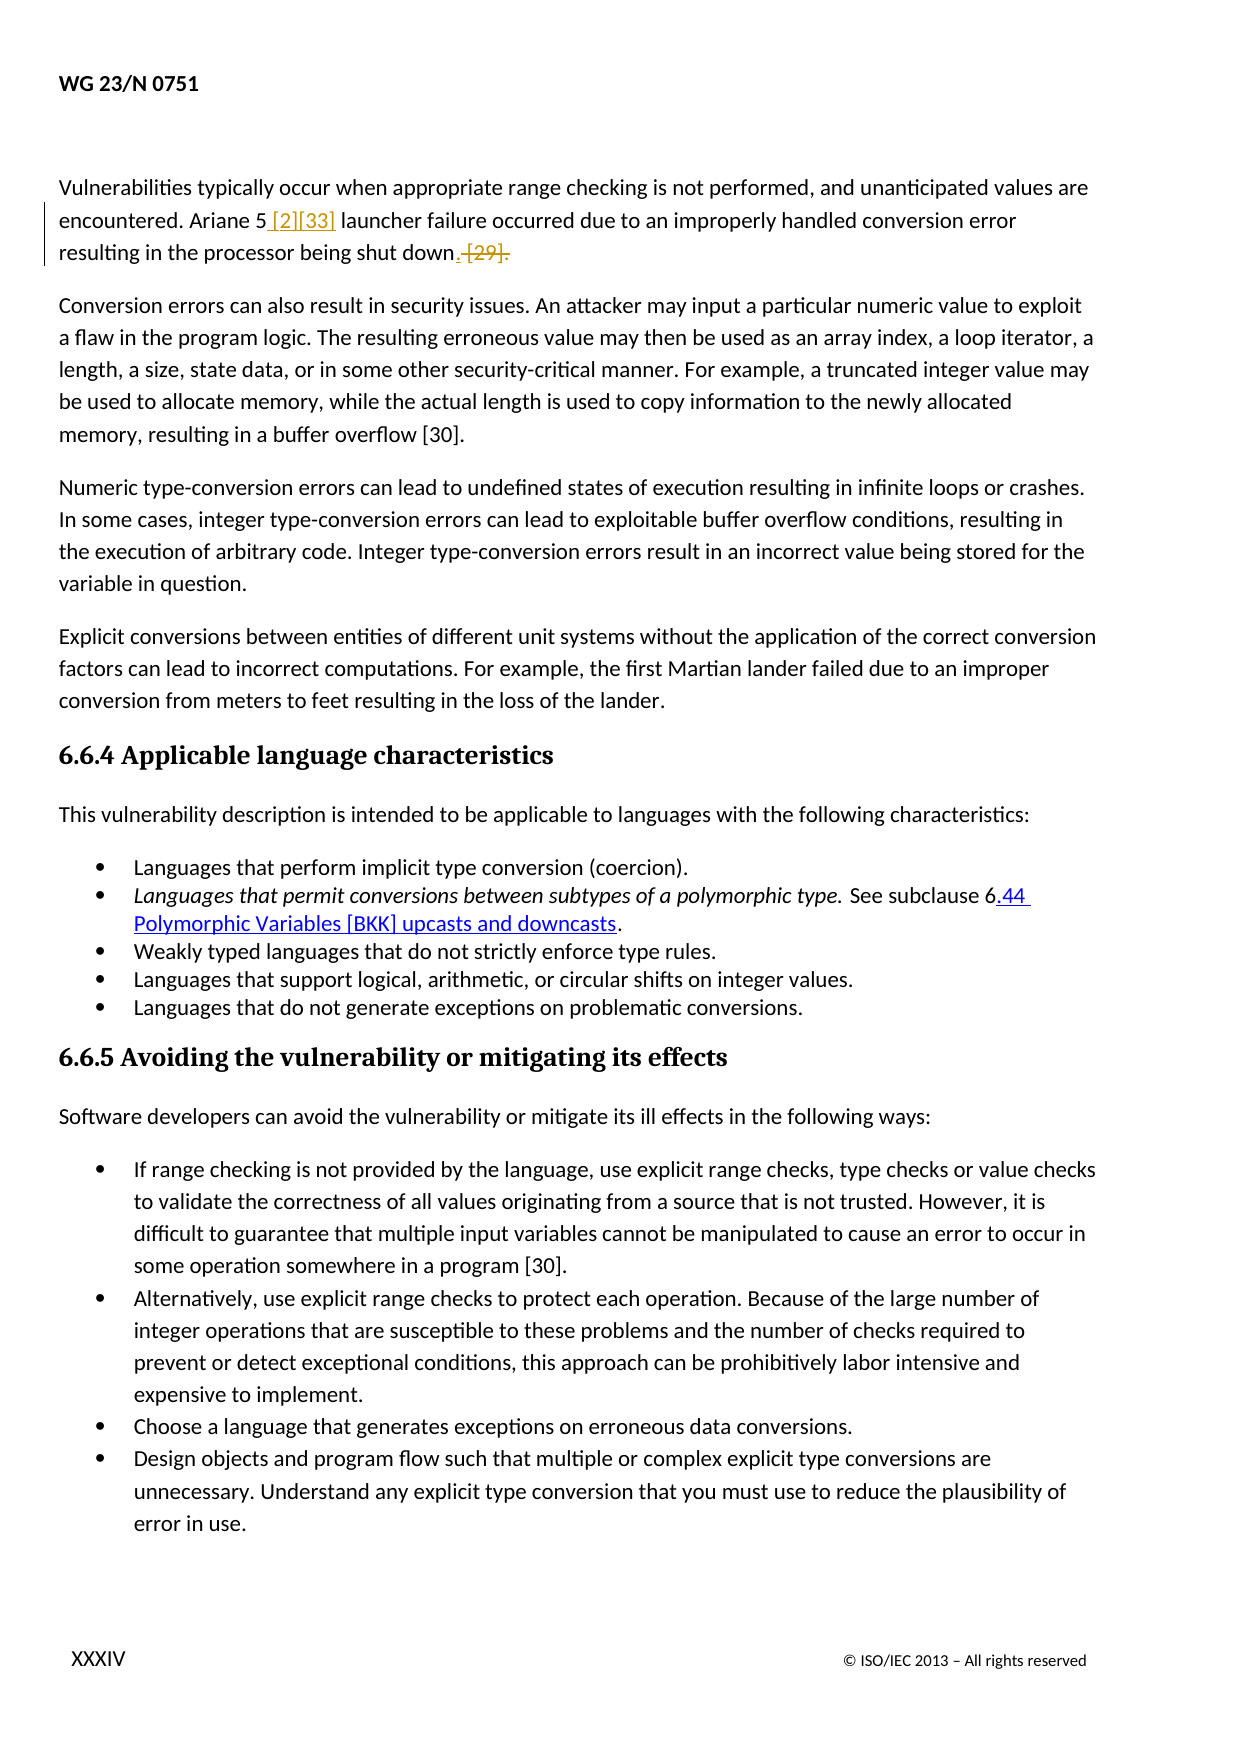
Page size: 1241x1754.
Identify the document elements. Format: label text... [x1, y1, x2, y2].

list Alternatively, use explicit range checks to protect each operation. Because of the large number of integer operations that are susceptible to these problems and the number of checks required to prevent or detect exceptional conditions, this approach can be prohibitively labor intensive and expensive to implement. [96, 1284, 1099, 1408]
text Conversion errors can also result in security issues. An attacker may input a particular numeric value to exploit a flaw in the program logic. The resulting erroneous value may then be used as an array index, a loop iterator, a length, a size, state data, or in some other security-critical manner. For example, a truncated integer value may be used to allocate memory, while the actual length is used to copy information to the newly allocated memory, resulting in a buffer overflow [30]. [58, 291, 1099, 448]
list Languages that do not generate exceptions on problematic conversions. [96, 993, 1099, 1021]
list Languages that support logical, arithmetic, or circular shifts on integer values. [96, 965, 1099, 993]
text Numeric type-conversion errors can lead to undefined states of execution resulting in infinite loops or crashes. In some cases, integer type-conversion errors can lead to exploitable buffer overflow conditions, resulting in the execution of arbitrary code. Integer type-conversion errors result in an incorrect value being stored for the variable in question. [58, 473, 1099, 597]
text Explicit conversions between entities of different unit systems without the application of the correct conversion factors can lead to incorrect computations. For example, the first Martian lander failed due to an improper conversion from meters to feet resulting in the loss of the lander. [58, 622, 1099, 715]
list Languages that permit conversions between subtypes of a polymorphic type. See subclause 6.44 Polymorphic Variables [BKK] upcasts and downcasts. [96, 881, 1099, 937]
list Weakly typed languages that do not strictly enforce type rules. [96, 937, 1099, 965]
text Software developers can avoid the vulnerability or mitigate its ill effects in the following ways: [58, 1102, 1099, 1130]
text Vulnerabilities typically occur when appropriate range checking is not performed, and unanticipated values are encountered. Ariane 5 launcher failure occurred due to an improperly handled conversion error resulting in the processor being shut down [58, 173, 1099, 266]
list Design objects and program flow such that multiple or complex explicit type conversions are unnecessary. Understand any explicit type conversion that you must use to reduce the plausibility of error in use. [96, 1444, 1099, 1537]
text This vulnerability description is intended to be applicable to languages with the following characteristics: [58, 800, 1099, 828]
list Choose a language that generates exceptions on erroneous data conversions. [96, 1412, 1099, 1440]
subtitle 6.6.5 Avoiding the vulnerability or mitigating its effects [58, 1042, 1099, 1073]
subtitle 6.6.4 Applicable language characteristics [58, 740, 1099, 771]
list Languages that perform implicit type conversion (coercion). [96, 853, 1099, 881]
list If range checking is not provided by the language, use explicit range checks, type checks or value checks to validate the correctness of all values originating from a source that is not trusted. However, it is difficult to guarantee that multiple input variables cannot be manipulated to cause an error to occur in some operation somewhere in a program [30]. [96, 1155, 1099, 1279]
